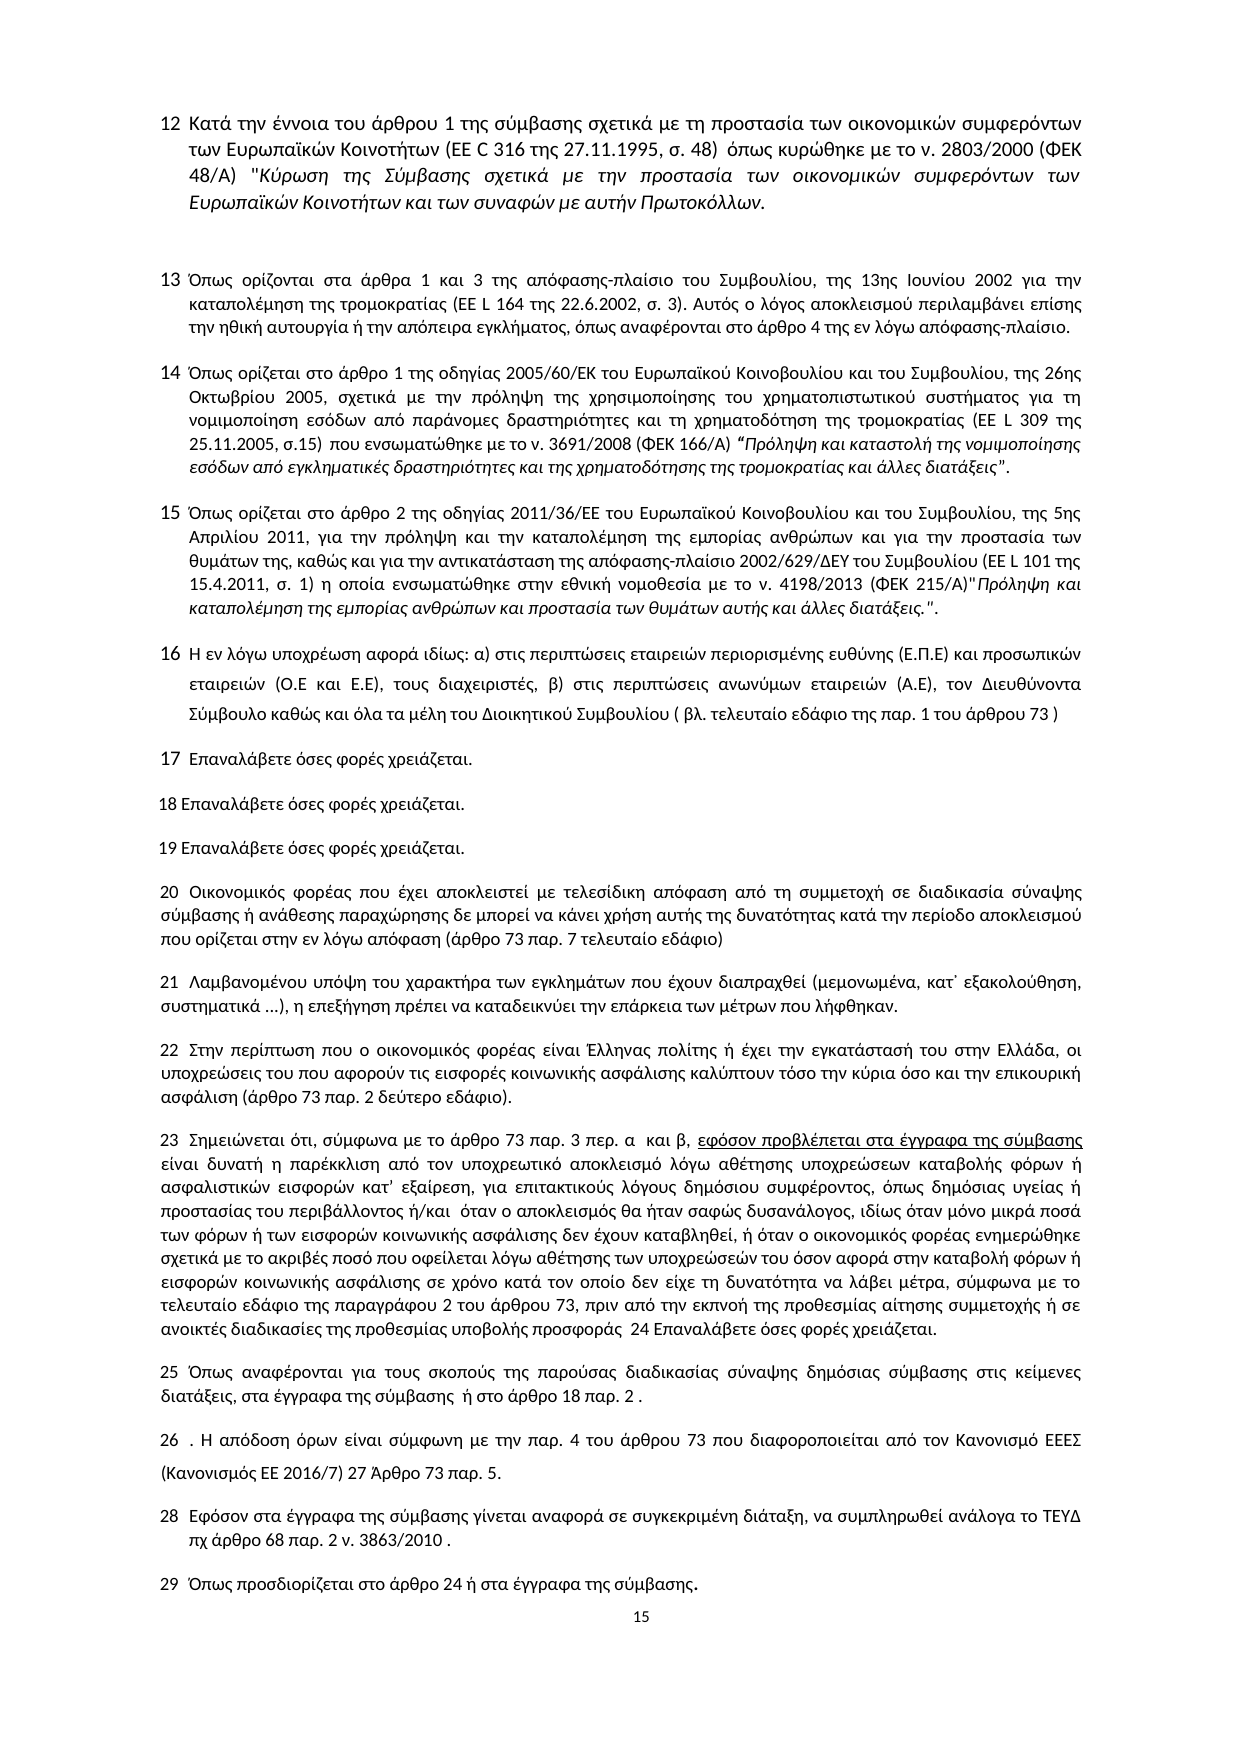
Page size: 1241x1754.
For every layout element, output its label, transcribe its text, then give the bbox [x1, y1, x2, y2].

list Κατά την έννοια του άρθρου 1 της σύμβασης σχετικά με τη προστασία των οικονομικών συμφερόντων των Ευρωπαϊκών Κοινοτήτων (ΕΕ C 316 της 27.11.1995, σ. 48) όπως κυρώθηκε με το ν. 2803/2000 (ΦΕΚ 48/Α) "Κύρωση της Σύµβασης σχετικά µε την προστασία των οικονοµικών συµφερόντων των Ευρωπαϊκών Κοινοτήτων και των συναφών µε αυτήν Πρωτοκόλλων. [159, 110, 1083, 214]
list Όπως προσδιορίζεται στο άρθρο 24 ή στα έγγραφα της σύμβασης. [159, 1572, 1083, 1595]
list Όπως αναφέρονται για τους σκοπούς της παρούσας διαδικασίας σύναψης δημόσιας σύμβασης στις κείμενες διατάξεις, στα έγγραφα της σύμβασης ή στο άρθρο 18 παρ. 2 . [159, 1361, 1083, 1407]
list Σημειώνεται ότι, σύμφωνα με το άρθρο 73 παρ. 3 περ. α και β, εφόσον προβλέπεται στα έγγραφα της σύμβασης είναι δυνατή η παρέκκλιση από τον υποχρεωτικό αποκλεισμό λόγω αθέτησης υποχρεώσεων καταβολής φόρων ή ασφαλιστικών εισφορών κατ’ εξαίρεση, για επιτακτικούς λόγους δημόσιου συμφέροντος, όπως δημόσιας υγείας ή προστασίας του περιβάλλοντος ή/και όταν ο αποκλεισμός θα ήταν σαφώς δυσανάλογος, ιδίως όταν μόνο μικρά ποσά των φόρων ή των εισφορών κοινωνικής ασφάλισης δεν έχουν καταβληθεί, ή όταν ο οικονομικός φορέας ενημερώθηκε σχετικά με το ακριβές ποσό που οφείλεται λόγω αθέτησης των υποχρεώσεών του όσον αφορά στην καταβολή φόρων ή εισφορών κοινωνικής ασφάλισης σε χρόνο κατά τον οποίο δεν είχε τη δυνατότητα να λάβει μέτρα, σύμφωνα με το τελευταίο εδάφιο της παραγράφου 2 του άρθρου 73, πριν από την εκπνοή της προθεσμίας αίτησης συμμετοχής ή σε ανοικτές διαδικασίες της προθεσμίας υποβολής προσφοράς 24 Επαναλάβετε όσες φορές χρειάζεται. [159, 1129, 1083, 1340]
list Όπως ορίζονται στα άρθρα 1 και 3 της απόφασης-πλαίσιο του Συμβουλίου, της 13ης Ιουνίου 2002 για την καταπολέμηση της τρομοκρατίας (ΕΕ L 164 της 22.6.2002, σ. 3). Αυτός ο λόγος αποκλεισμού περιλαμβάνει επίσης την ηθική αυτουργία ή την απόπειρα εγκλήματος, όπως αναφέρονται στο άρθρο 4 της εν λόγω απόφασης-πλαίσιο. [159, 266, 1083, 338]
list Όπως ορίζεται στο άρθρο 1 της οδηγίας 2005/60/ΕΚ του Ευρωπαϊκού Κοινοβουλίου και του Συμβουλίου, της 26ης Οκτωβρίου 2005, σχετικά με την πρόληψη της χρησιμοποίησης του χρηματοπιστωτικού συστήματος για τη νομιμοποίηση εσόδων από παράνομες δραστηριότητες και τη χρηματοδότηση της τρομοκρατίας (ΕΕ L 309 της 25.11.2005, σ.15) που ενσωματώθηκε με το ν. 3691/2008 (ΦΕΚ 166/Α) “Πρόληψη και καταστολή της νομιμοποίησης εσόδων από εγκληματικές δραστηριότητες και της χρηματοδότησης της τρομοκρατίας και άλλες διατάξεις”. [159, 359, 1083, 479]
list Οικονομικός φορέας που έχει αποκλειστεί με τελεσίδικη απόφαση από τη συμμετοχή σε διαδικασία σύναψης σύμβασης ή ανάθεσης παραχώρησης δε μπορεί να κάνει χρήση αυτής της δυνατότητας κατά την περίοδο αποκλεισμού που ορίζεται στην εν λόγω απόφαση (άρθρο 73 παρ. 7 τελευταίο εδάφιο) [159, 880, 1083, 950]
list Όπως ορίζεται στο άρθρο 2 της οδηγίας 2011/36/ΕΕ του Ευρωπαϊκού Κοινοβουλίου και του Συμβουλίου, της 5ης Απριλίου 2011, για την πρόληψη και την καταπολέμηση της εμπορίας ανθρώπων και για την προστασία των θυμάτων της, καθώς και για την αντικατάσταση της απόφασης-πλαίσιο 2002/629/ΔΕΥ του Συμβουλίου (ΕΕ L 101 της 15.4.2011, σ. 1) η οποία ενσωματώθηκε στην εθνική νομοθεσία με το ν. 4198/2013 (ΦΕΚ 215/Α)"Πρόληψη και καταπολέμηση της εμπορίας ανθρώπων και προστασία των θυμάτων αυτής και άλλες διατάξεις.". [159, 499, 1083, 619]
list Λαμβανομένου υπόψη του χαρακτήρα των εγκλημάτων που έχουν διαπραχθεί (μεμονωμένα, κατ᾽ εξακολούθηση, συστηματικά ...), η επεξήγηση πρέπει να καταδεικνύει την επάρκεια των μέτρων που λήφθηκαν. [159, 971, 1083, 1017]
list Στην περίπτωση που ο οικονομικός φορέας είναι Έλληνας πολίτης ή έχει την εγκατάστασή του στην Ελλάδα, οι υποχρεώσεις του που αφορούν τις εισφορές κοινωνικής ασφάλισης καλύπτουν τόσο την κύρια όσο και την επικουρική ασφάλιση (άρθρο 73 παρ. 2 δεύτερο εδάφιο). [159, 1038, 1083, 1108]
list Εφόσον στα έγγραφα της σύμβασης γίνεται αναφορά σε συγκεκριμένη διάταξη, να συμπληρωθεί ανάλογα το ΤΕΥΔ πχ άρθρο 68 παρ. 2 ν. 3863/2010 . [159, 1505, 1083, 1551]
list . Η απόδοση όρων είναι σύμφωνη με την παρ. 4 του άρθρου 73 που διαφοροποιείται από τον Κανονισμό ΕΕΕΣ (Κανονισμός ΕΕ 2016/7) 27 Άρθρο 73 παρ. 5. [159, 1428, 1083, 1484]
list Επαναλάβετε όσες φορές χρειάζεται. [159, 746, 1083, 771]
list Η εν λόγω υποχρέωση αφορά ιδίως: α) στις περιπτώσεις εταιρειών περιορισμένης ευθύνης (Ε.Π.Ε) και προσωπικών εταιρειών (Ο.Ε και Ε.Ε), τους διαχειριστές, β) στις περιπτώσεις ανωνύμων εταιρειών (Α.Ε), τον Διευθύνοντα Σύμβουλο καθώς και όλα τα μέλη του Διοικητικού Συμβουλίου ( βλ. τελευταίο εδάφιο της παρ. 1 του άρθρου 73 ) [159, 640, 1083, 725]
text 18 Επαναλάβετε όσες φορές χρειάζεται. [158, 792, 496, 815]
text 19 Επαναλάβετε όσες φορές χρειάζεται. [158, 836, 496, 859]
